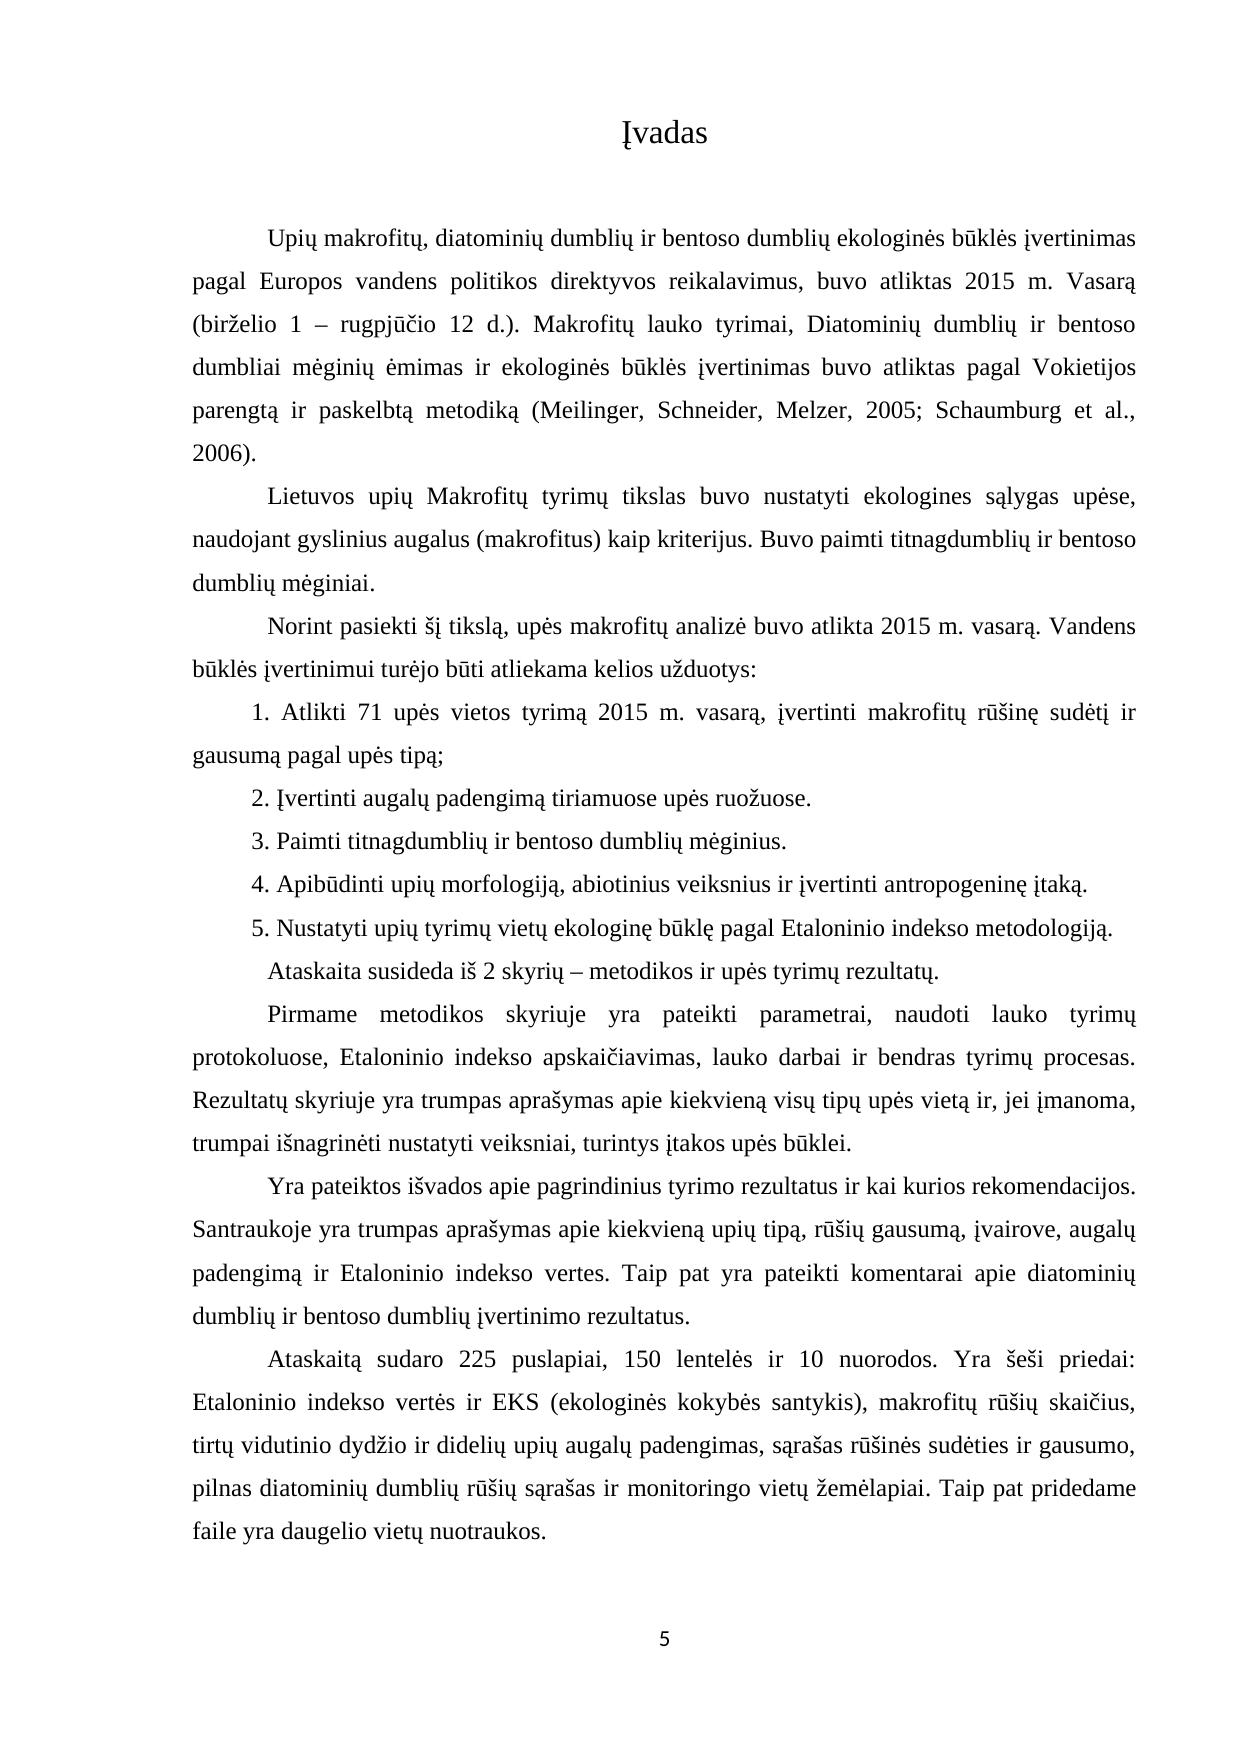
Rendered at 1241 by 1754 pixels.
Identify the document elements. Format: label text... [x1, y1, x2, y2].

text Norint pasiekti šį tikslą, upės makrofitų analizė buvo atlikta 2015 m. vasarą. Vandens būklės įvertinimui turėjo būti atliekama kelios užduotys: [192, 611, 1137, 683]
text Lietuvos upių Makrofitų tyrimų tikslas buvo nustatyti ekologines sąlygas upėse, naudojant gyslinius augalus (makrofitus) kaip kriterijus. Buvo paimti titnagdumblių ir bentoso dumblių mėginiai. [192, 481, 1137, 596]
text 5. Nustatyti upių tyrimų vietų ekologinę būklę pagal Etaloninio indekso metodologiją. [192, 913, 1137, 941]
text Yra pateiktos išvados apie pagrindinius tyrimo rezultatus ir kai kurios rekomendacijos. Santraukoje yra trumpas aprašymas apie kiekvieną upių tipą, rūšių gausumą, įvairove, augalų padengimą ir Etaloninio indekso vertes. Taip pat yra pateikti komentarai apie diatominių dumblių ir bentoso dumblių įvertinimo rezultatus. [192, 1171, 1137, 1329]
text 3. Paimti titnagdumblių ir bentoso dumblių mėginius. [192, 826, 1137, 855]
text Ataskaitą sudaro 225 puslapiai, 150 lentelės ir 10 nuorodos. Yra šeši priedai: Etaloninio indekso vertės ir EKS (ekologinės kokybės santykis), makrofitų rūšių skaičius, tirtų vidutinio dydžio ir didelių upių augalų padengimas, sąrašas rūšinės sudėties ir gausumo, pilnas diatominių dumblių rūšių sąrašas ir monitoringo vietų žemėlapiai. Taip pat pridedame faile yra daugelio vietų nuotraukos. [192, 1344, 1137, 1545]
text 4. Apibūdinti upių morfologiją, abiotinius veiksnius ir įvertinti antropogeninę įtaką. [192, 869, 1137, 898]
text Pirmame metodikos skyriuje yra pateikti parametrai, naudoti lauko tyrimų protokoluose, Etaloninio indekso apskaičiavimas, lauko darbai ir bendras tyrimų procesas. Rezultatų skyriuje yra trumpas aprašymas apie kiekvieną visų tipų upės vietą ir, jei įmanoma, trumpai išnagrinėti nustatyti veiksniai, turintys įtakos upės būklei. [192, 999, 1137, 1157]
text 2. Įvertinti augalų padengimą tiriamuose upės ruožuose. [192, 783, 1137, 812]
text Upių makrofitų, diatominių dumblių ir bentoso dumblių ekologinės būklės įvertinimas pagal Europos vandens politikos direktyvos reikalavimus, buvo atliktas 2015 m. Vasarą (birželio 1 – rugpjūčio 12 d.). Makrofitų lauko tyrimai, Diatominių dumblių ir bentoso dumbliai mėginių ėmimas ir ekologinės būklės įvertinimas buvo atliktas pagal Vokietijos parengtą ir paskelbtą metodiką (Meilinger, Schneider, Melzer, 2005; Schaumburg et al., 2006). [192, 223, 1137, 467]
text 1. Atlikti 71 upės vietos tyrimą 2015 m. vasarą, įvertinti makrofitų rūšinę sudėtį ir gausumą pagal upės tipą; [192, 697, 1137, 769]
subtitle Įvadas [192, 112, 1137, 151]
text Ataskaita susideda iš 2 skyrių – metodikos ir upės tyrimų rezultatų. [192, 956, 1137, 984]
